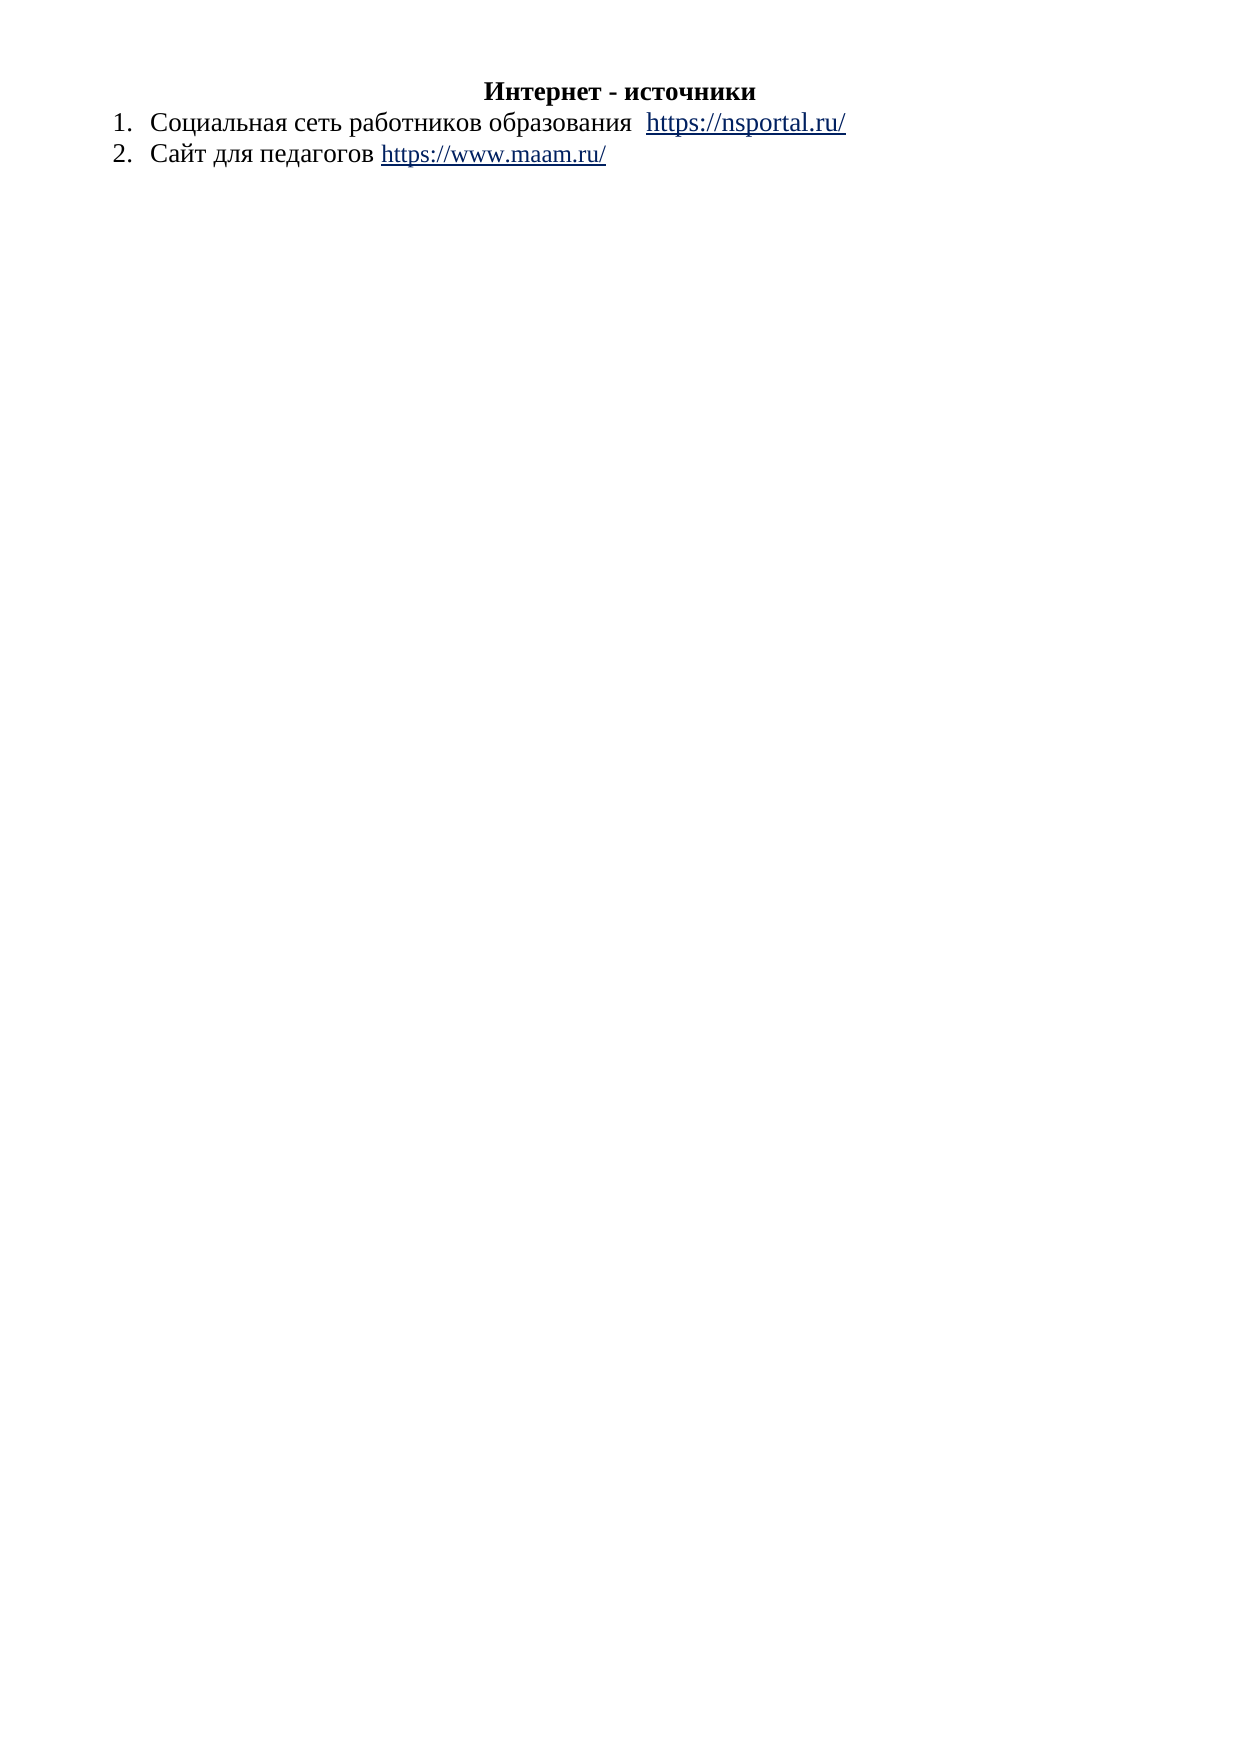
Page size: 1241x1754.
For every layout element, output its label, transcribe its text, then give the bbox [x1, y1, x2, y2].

text Интернет - источники [75, 75, 1165, 106]
list Социальная сеть работников образования https://nsportal.ru/ [112, 106, 1165, 137]
list Сайт для педагогов https://www.maam.ru/ [381, 137, 1165, 168]
